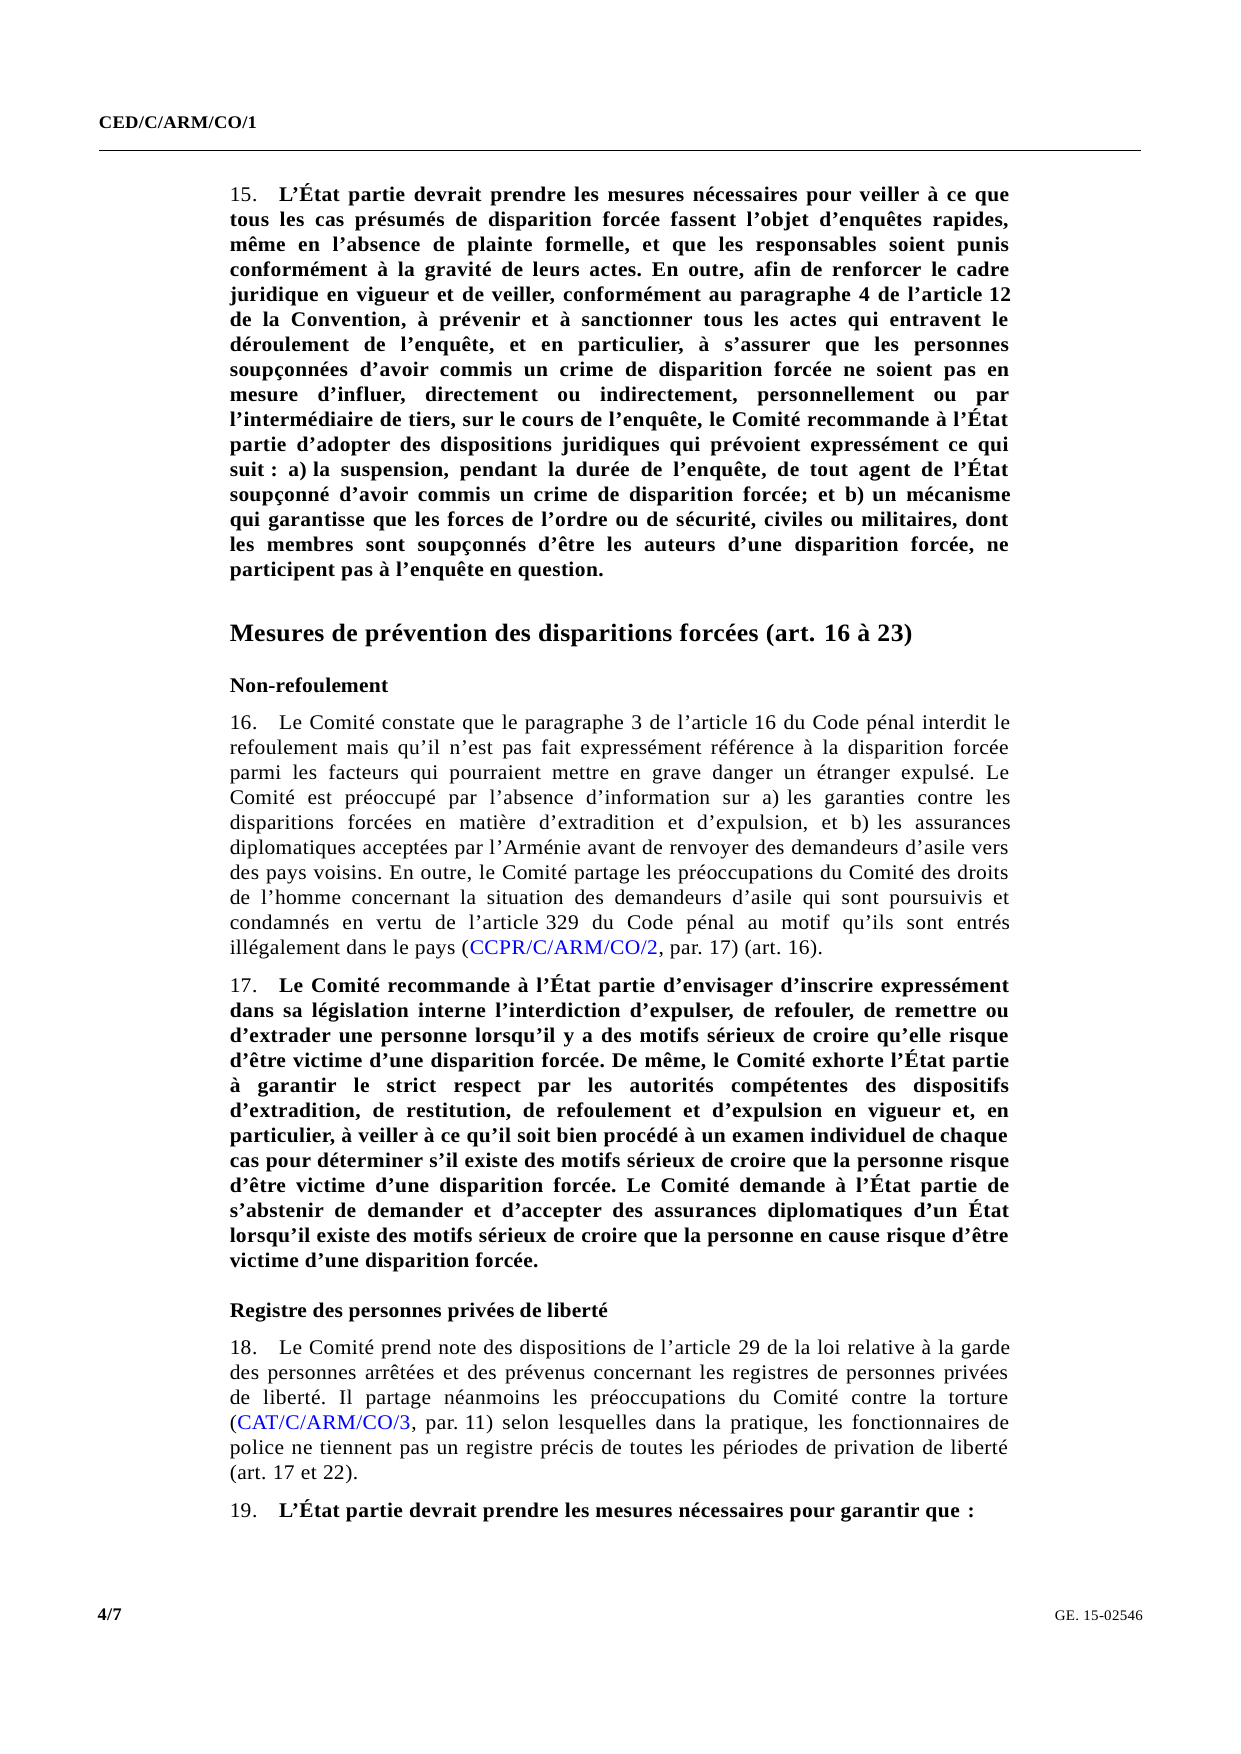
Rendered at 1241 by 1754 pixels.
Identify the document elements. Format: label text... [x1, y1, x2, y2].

list L’État partie devrait prendre les mesures nécessaires pour veiller à ce que tous les cas présumés de disparition forcée fassent l’objet d’enquêtes rapides, même en l’absence de plainte formelle, et que les responsables soient punis conformément à la gravité de leurs actes. En outre, afin de renforcer le cadre juridique en vigueur et de veiller, conformément au paragraphe 4 de l’article 12 de la Convention, à prévenir et à sanctionner tous les actes qui entravent le déroulement de l’enquête, et en particulier, à s’assurer que les personnes soupçonnées d’avoir commis un crime de disparition forcée ne soient pas en mesure d’influer, directement ou indirectement, personnellement ou par l’intermédiaire de tiers, sur le cours de l’enquête, le Comité recommande à l’État partie d’adopter des dispositions juridiques qui prévoient expressément ce qui suit : a) la suspension, pendant la durée de l’enquête, de tout agent de l’État soupçonné d’avoir commis un crime de disparition forcée; et b) un mécanisme qui garantisse que les forces de l’ordre ou de sécurité, civiles ou militaires, dont les membres sont soupçonnés d’être les auteurs d’une disparition forcée, ne participent pas à l’enquête en question. [229, 181, 1011, 581]
list L’État partie devrait prendre les mesures nécessaires pour garantir que : [229, 1497, 1011, 1522]
text Registre des personnes privées de liberté [97, 1297, 1011, 1322]
list Le Comité recommande à l’État partie d’envisager d’inscrire expressément dans sa législation interne l’interdiction d’expulser, de refouler, de remettre ou d’extrader une personne lorsqu’il y a des motifs sérieux de croire qu’elle risque d’être victime d’une disparition forcée. De même, le Comité exhorte l’État partie à garantir le strict respect par les autorités compétentes des dispositifs d’extradition, de restitution, de refoulement et d’expulsion en vigueur et, en particulier, à veiller à ce qu’il soit bien procédé à un examen individuel de chaque cas pour déterminer s’il existe des motifs sérieux de croire que la personne risque d’être victime d’une disparition forcée. Le Comité demande à l’État partie de s’abstenir de demander et d’accepter des assurances diplomatiques d’un État lorsqu’il existe des motifs sérieux de croire que la personne en cause risque d’être victime d’une disparition forcée. [229, 972, 1011, 1272]
list Le Comité constate que le paragraphe 3 de l’article 16 du Code pénal interdit le refoulement mais qu’il n’est pas fait expressément référence à la disparition forcée parmi les facteurs qui pourraient mettre en grave danger un étranger expulsé. Le Comité est préoccupé par l’absence d’information sur a) les garanties contre les disparitions forcées en matière d’extradition et d’expulsion, et b) les assurances diplomatiques acceptées par l’Arménie avant de renvoyer des demandeurs d’asile vers des pays voisins. En outre, le Comité partage les préoccupations du Comité des droits de l’homme concernant la situation des demandeurs d’asile qui sont poursuivis et condamnés en vertu de l’article 329 du Code pénal au motif qu’ils sont entrés illégalement dans le pays (CCPR/C/ARM/CO/2, par. 17) (art. 16). [229, 709, 1011, 959]
text Mesures de prévention des disparitions forcées (art. 16 à 23) [97, 619, 1011, 647]
list Le Comité prend note des dispositions de l’article 29 de la loi relative à la garde des personnes arrêtées et des prévenus concernant les registres de personnes privées de liberté. Il partage néanmoins les préoccupations du Comité contre la torture (CAT/C/ARM/CO/3, par. 11) selon lesquelles dans la pratique, les fonctionnaires de police ne tiennent pas un registre précis de toutes les périodes de privation de liberté (art. 17 et 22). [229, 1334, 1011, 1484]
text Non-refoulement [97, 672, 1011, 697]
